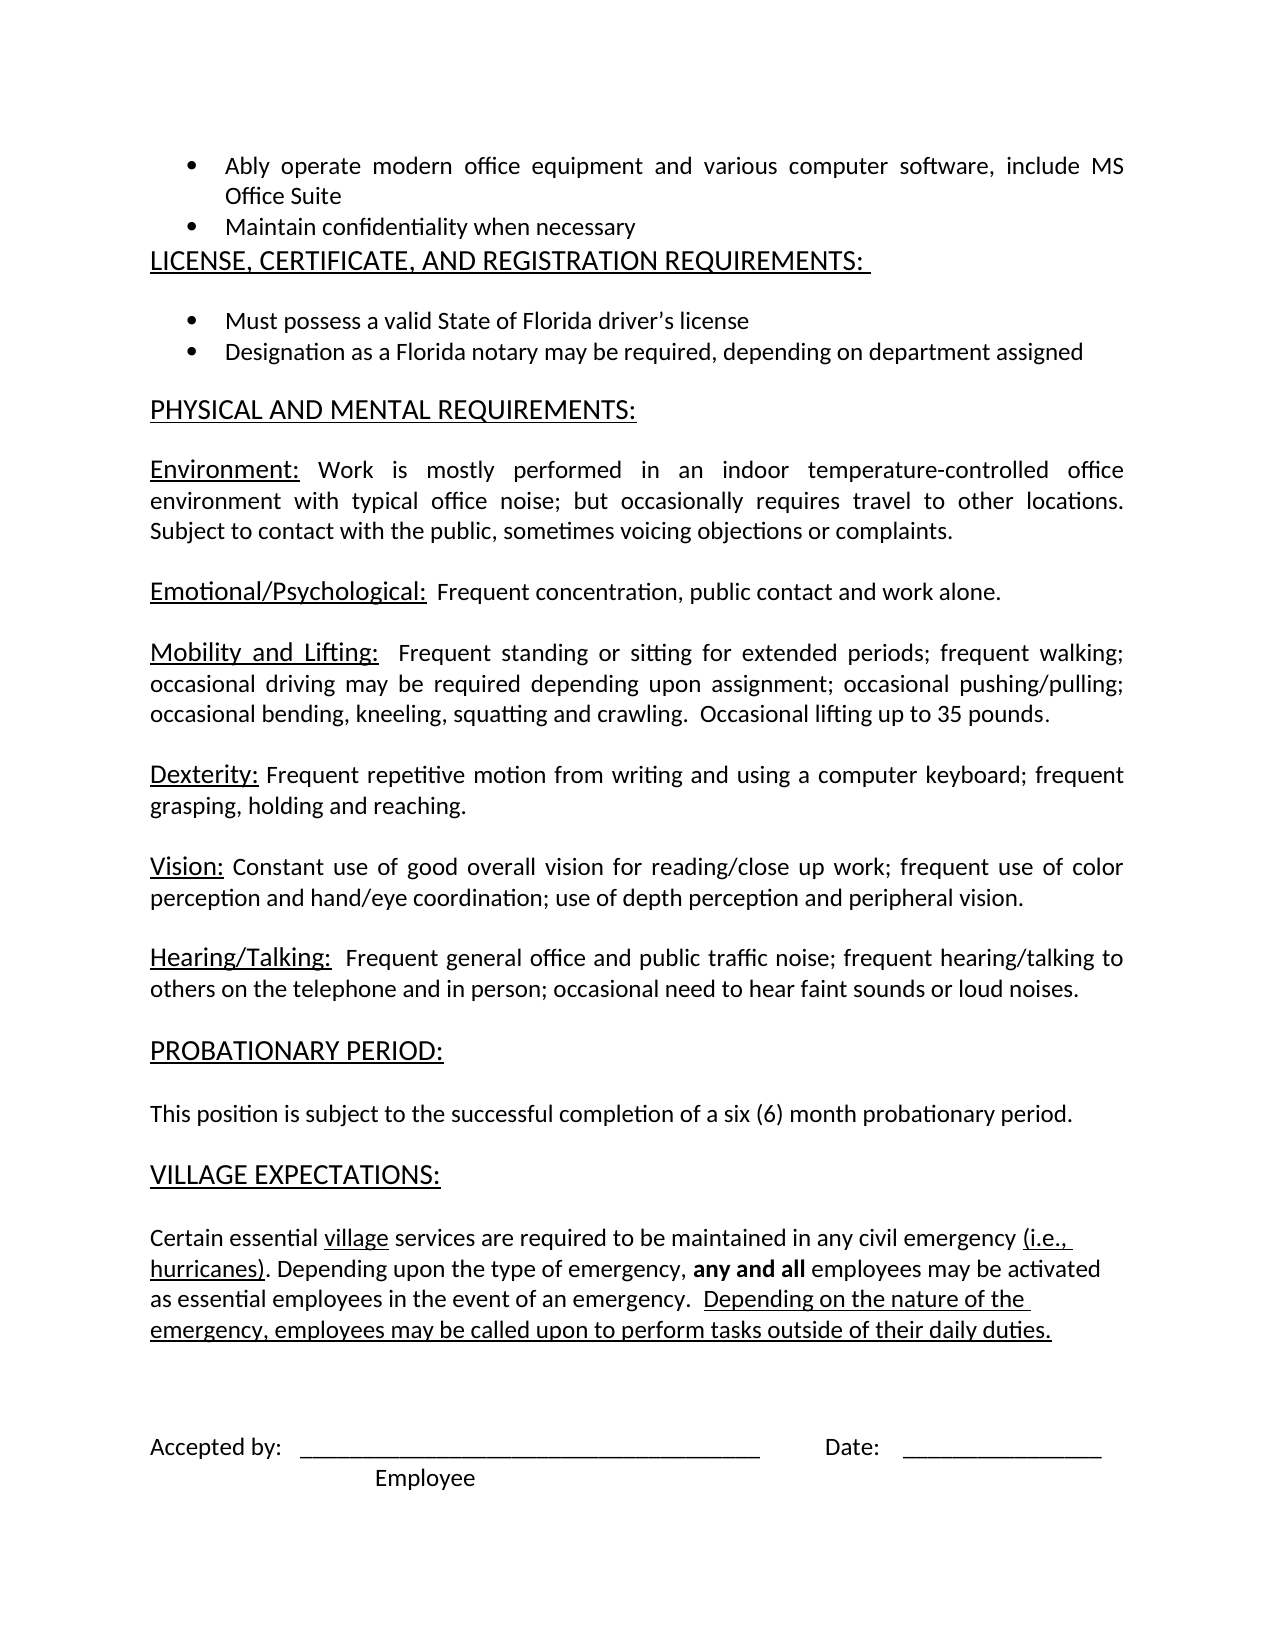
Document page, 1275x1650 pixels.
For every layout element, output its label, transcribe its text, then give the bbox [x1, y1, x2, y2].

text Certain essential village services are required to be maintained in any civil emergency (i.e., hurricanes). Depending upon the type of emergency, any and all employees may be activated as essential employees in the event of an emergency. Depending on the nature of the emergency, employees may be called upon to perform tasks outside of their daily duties. [150, 1223, 1125, 1345]
text VILLAGE EXPECTATIONS: [150, 1156, 1125, 1192]
text This position is subject to the successful completion of a six (6) month probationary period. [150, 1098, 1125, 1128]
text Emotional/Psychological: Frequent concentration, public contact and work alone. [150, 574, 1125, 607]
text PROBATIONARY PERIOD: [150, 1032, 1125, 1067]
text Vision: Constant use of good overall vision for reading/close up work; frequent use of color perception and hand/eye coordination; use of depth perception and peripheral vision. [150, 849, 1125, 912]
text Dexterity: Frequent repetitive motion from writing and using a computer keyboard; frequent grasping, holding and reaching. [150, 757, 1125, 821]
text Mobility and Lifting: Frequent standing or sitting for extended periods; frequent walking; occasional driving may be required depending upon assignment; occasional pushing/pulling; occasional bending, kneeling, squatting and crawling. Occasional lifting up to 35 pounds. [150, 635, 1125, 729]
text Accepted by: _____________________________________ Date: ________________ Employee [150, 1431, 1125, 1492]
text LICENSE, CERTIFICATE, AND REGISTRATION REQUIREMENTS: [150, 242, 1125, 277]
list Designation as a Florida notary may be required, depending on department assigned [187, 336, 1125, 366]
list Maintain confidentiality when necessary [187, 211, 1125, 242]
subtitle Physical and Mental REQUIREMENTS: [150, 391, 1125, 427]
text Hearing/Talking: Frequent general office and public traffic noise; frequent hearing/talking to others on the telephone and in person; occasional need to hear faint sounds or loud noises. [150, 940, 1125, 1004]
text Environment: Work is mostly performed in an indoor temperature-controlled office environment with typical office noise; but occasionally requires travel to other locations. Subject to contact with the public, sometimes voicing objections or complaints. [150, 452, 1125, 546]
list Must possess a valid State of Florida driver’s license [187, 305, 1125, 336]
list Ably operate modern office equipment and various computer software, include MS Office Suite [187, 150, 1125, 211]
